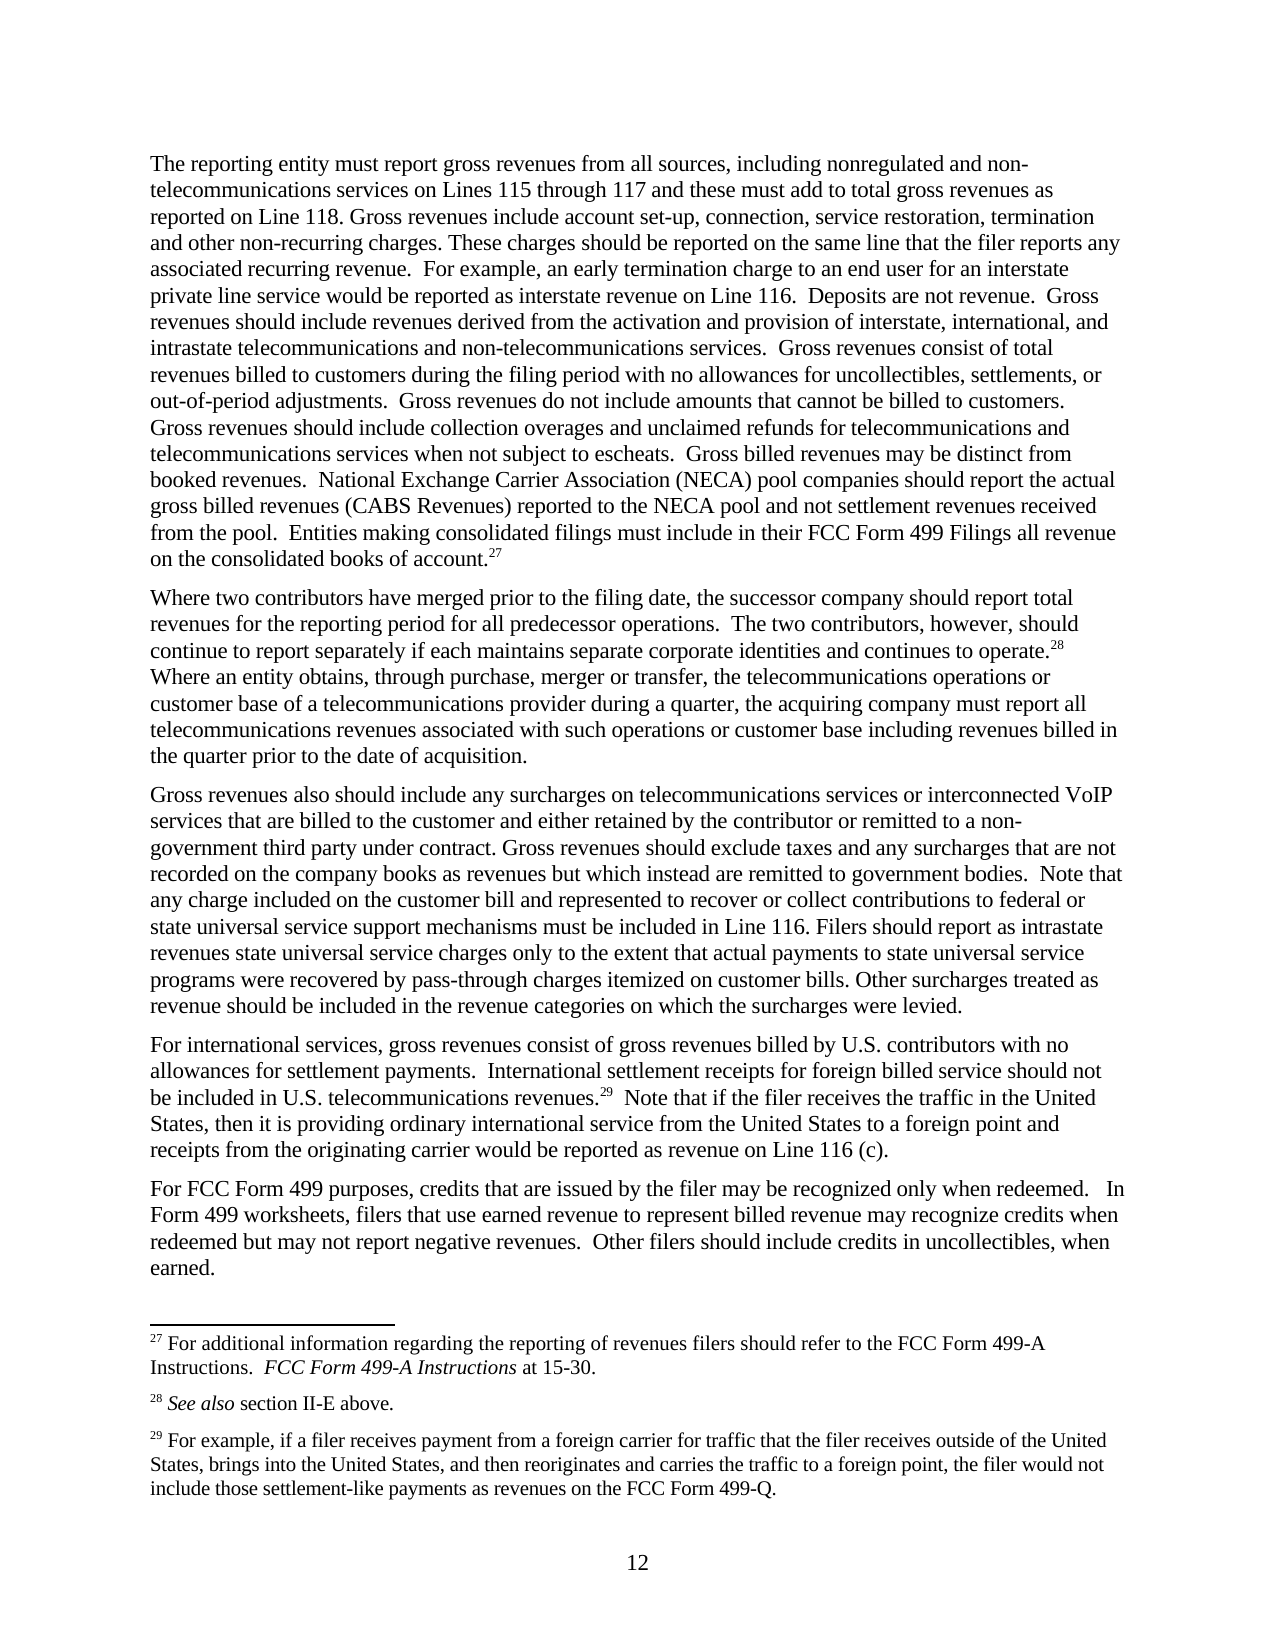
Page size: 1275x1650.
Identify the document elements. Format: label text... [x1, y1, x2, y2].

text The reporting entity must report gross revenues from all sources, including nonregulated and non-telecommunications services on Lines 115 through 117 and these must add to total gross revenues as reported on Line 118. Gross revenues include account set-up, connection, service restoration, termination and other non-recurring charges. These charges should be reported on the same line that the filer reports any associated recurring revenue. For example, an early termination charge to an end user for an interstate private line service would be reported as interstate revenue on Line 116. Deposits are not revenue. Gross revenues should include revenues derived from the activation and provision of interstate, international, and intrastate telecommunications and non-telecommunications services. Gross revenues consist of total revenues billed to customers during the filing period with no allowances for uncollectibles, settlements, or out-of-period adjustments. Gross revenues do not include amounts that cannot be billed to customers. Gross revenues should include collection overages and unclaimed refunds for telecommunications and telecommunications services when not subject to escheats. Gross billed revenues may be distinct from booked revenues. National Exchange Carrier Association (NECA) pool companies should report the actual gross billed revenues (CABS Revenues) reported to the NECA pool and not settlement revenues received from the pool. Entities making consolidated filings must include in their FCC Form 499 Filings all revenue on the consolidated books of account. [150, 150, 1125, 572]
text Where two contributors have merged prior to the filing date, the successor company should report total revenues for the reporting period for all predecessor operations. The two contributors, however, should continue to report separately if each maintains separate corporate identities and continues to operate. Where an entity obtains, through purchase, merger or transfer, the telecommunications operations or customer base of a telecommunications provider during a quarter, the acquiring company must report all telecommunications revenues associated with such operations or customer base including revenues billed in the quarter prior to the date of acquisition. [150, 584, 1125, 769]
text For FCC Form 499 purposes, credits that are issued by the filer may be recognized only when redeemed. In Form 499 worksheets, filers that use earned revenue to represent billed revenue may recognize credits when redeemed but may not report negative revenues. Other filers should include credits in uncollectibles, when earned. [150, 1175, 1125, 1281]
text For international services, gross revenues consist of gross revenues billed by contributors with no allowances for settlement payments. International settlement receipts for foreign billed service should not be included in U.S. telecommunications revenues. Note that if the filer receives the traffic in the United States, then it is providing ordinary international service from the United States to a foreign point and receipts from the originating carrier would be reported as revenue on Line 116 (c). [150, 1031, 1125, 1163]
text Gross revenues also should include any surcharges on telecommunications services or interconnected VoIP services that are billed to the customer and either retained by the contributor or remitted to a non-government third party under contract. Gross revenues should exclude taxes and any surcharges that are not recorded on the company books as revenues but which instead are remitted to government bodies. Note that any charge included on the customer bill and represented to recover or collect contributions to federal or state universal service support mechanisms must be included in Line 116. Filers should report as intrastate revenues state universal service charges only to the extent that actual payments to state universal service programs were recovered by pass-through charges itemized on customer bills. Other surcharges treated as revenue should be included in the revenue categories on which the surcharges were levied. [150, 781, 1125, 1018]
